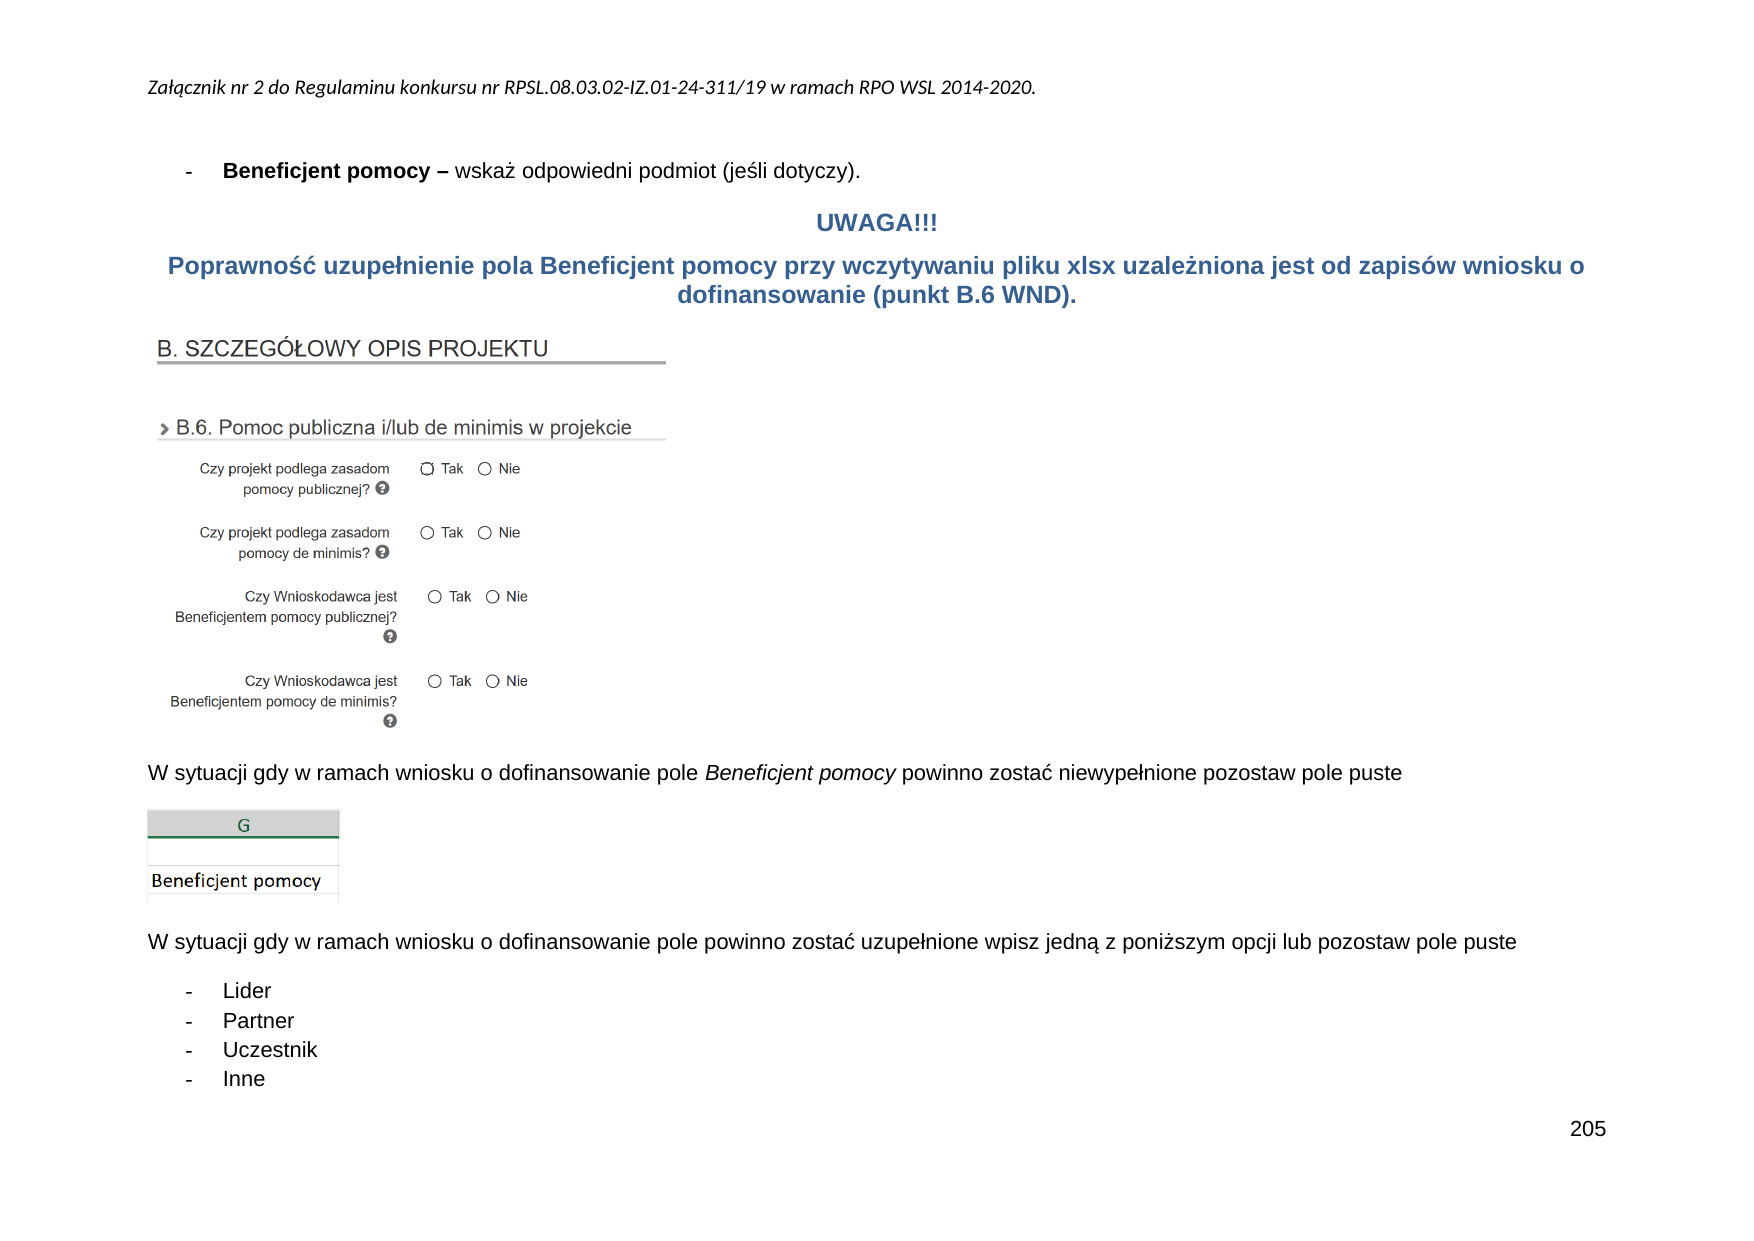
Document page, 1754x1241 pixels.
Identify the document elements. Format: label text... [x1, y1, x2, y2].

list Uczestnik [185, 1037, 1606, 1062]
list Beneficjent pomocy – wskaż odpowiedni podmiot (jeśli dotyczy). [185, 158, 1606, 183]
text Poprawność uzupełnienie pola Beneficjent pomocy przy wczytywaniu pliku xlsx uzależniona jest od zapisów wniosku o dofinansowanie (punkt B.6 WND). [148, 251, 1606, 308]
text W sytuacji gdy w ramach wniosku o dofinansowanie pole Beneficjent pomocy powinno zostać niewypełnione pozostaw pole puste [148, 759, 1606, 784]
text UWAGA!!! [148, 208, 1606, 237]
picture [147, 809, 341, 904]
list Partner [185, 1007, 1606, 1033]
list Lider [185, 978, 1606, 1004]
text W sytuacji gdy w ramach wniosku o dofinansowanie pole powinno zostać uzupełnione wpisz jedną z poniższym opcji lub pozostaw pole puste [148, 929, 1606, 954]
list Inne [185, 1066, 1606, 1091]
picture [147, 329, 666, 735]
